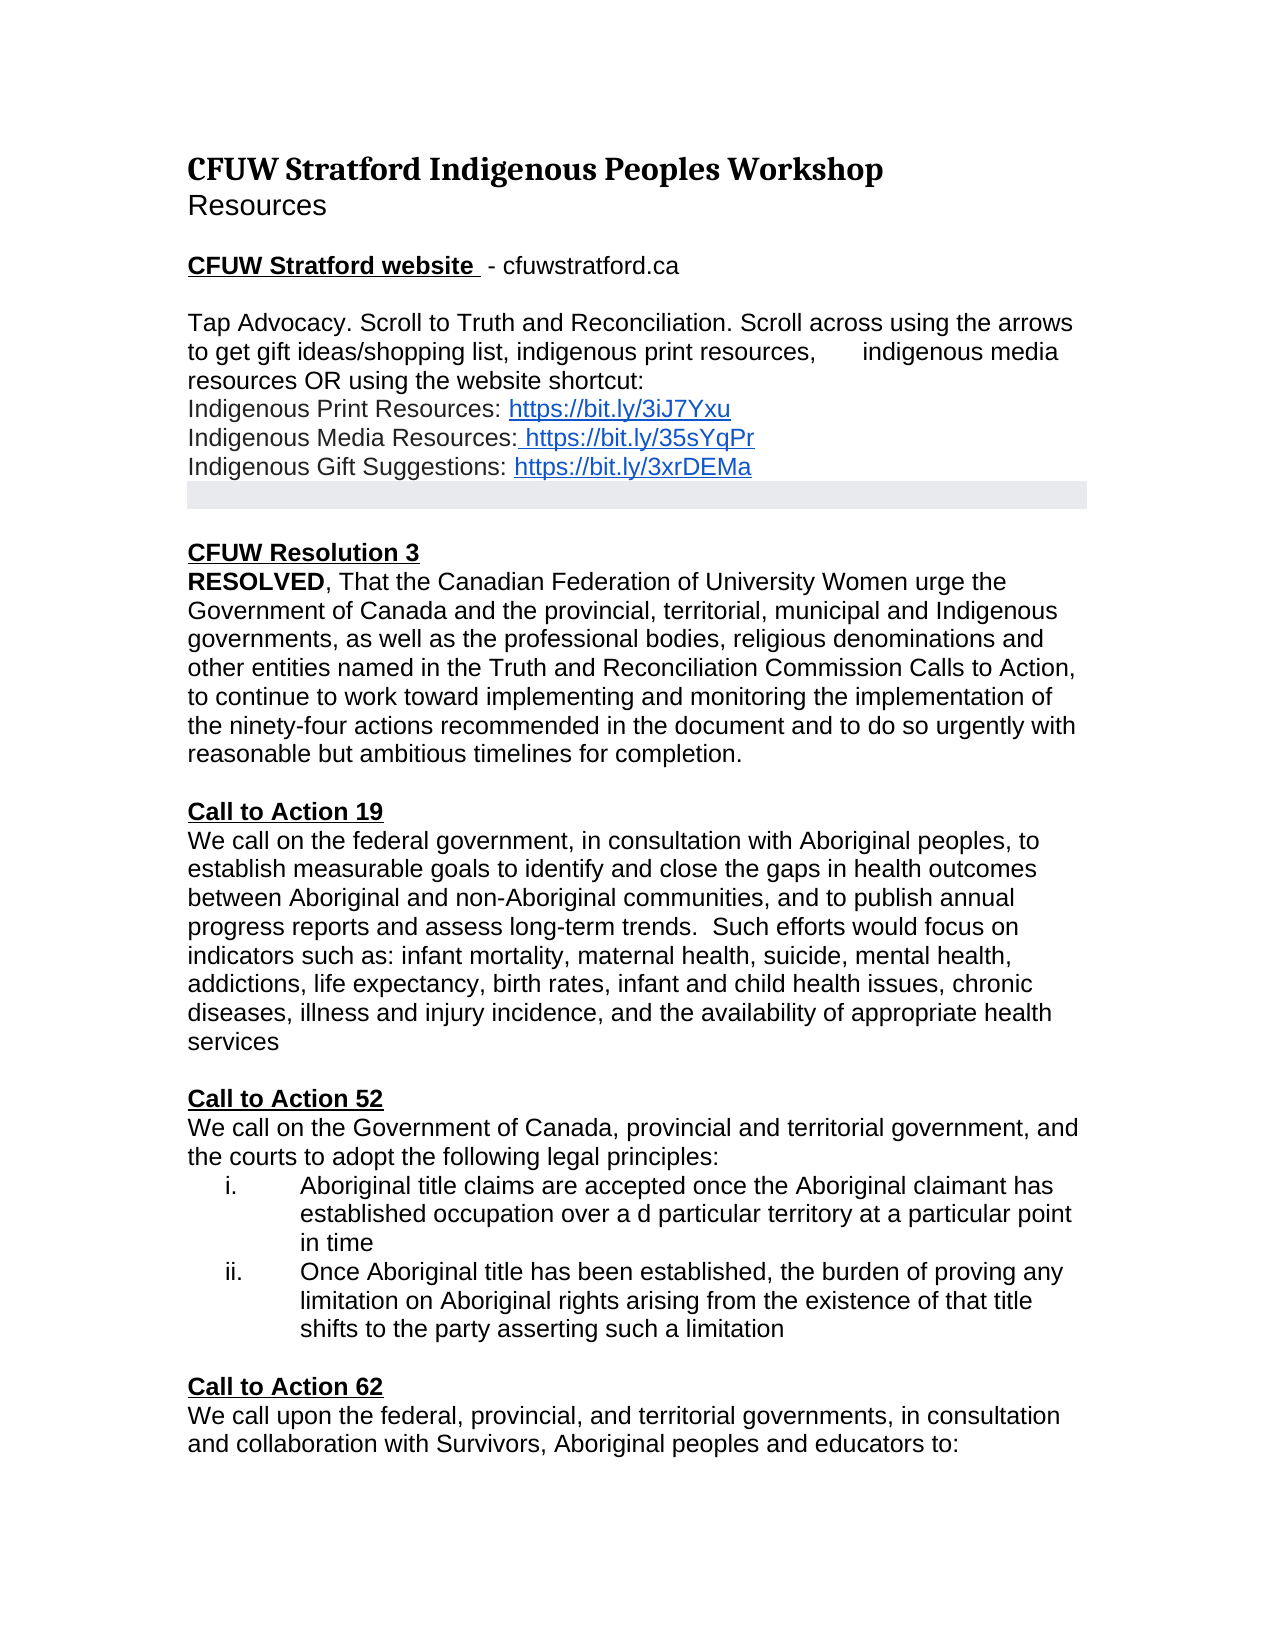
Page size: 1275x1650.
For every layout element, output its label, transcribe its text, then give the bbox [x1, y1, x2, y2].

text CFUW Stratford website - cfuwstratford.ca [187, 251, 1087, 279]
text Indigenous Media Resources: https://bit.ly/35sYqPr [187, 423, 1087, 452]
text Resources [187, 188, 1087, 222]
list Once Aboriginal title has been established, the burden of proving any limitation on Aboriginal rights arising from the existence of that title shifts to the party asserting such a limitation [225, 1257, 1087, 1343]
text Tap Advocacy. Scroll to Truth and Reconciliation. Scroll across using the arrows to get gift ideas/shopping list, indigenous print resources, indigenous media resources OR using the website shortcut: [187, 308, 1087, 394]
list Aboriginal title claims are accepted once the Aboriginal claimant has established occupation over a d particular territory at a particular point in time [225, 1171, 1087, 1257]
text RESOLVED, That the Canadian Federation of University Women urge the Government of Canada and the provincial, territorial, municipal and Indigenous governments, as well as the professional bodies, religious denominations and other entities named in the Truth and Reconciliation Commission Calls to Action, to continue to work toward implementing and monitoring the implementation of the ninety-four actions recommended in the document and to do so urgently with reasonable but ambitious timelines for completion. [187, 567, 1087, 768]
text Call to Action 52 [187, 1084, 1087, 1113]
text We call on the Government of Canada, provincial and territorial government, and the courts to adopt the following legal principles: [187, 1113, 1087, 1171]
text Indigenous Print Resources: https://bit.ly/3iJ7Yxu [187, 394, 1087, 423]
text CFUW Stratford Indigenous Peoples Workshop [187, 150, 1087, 188]
text Indigenous Gift Suggestions: https://bit.ly/3xrDEMa [187, 452, 1087, 481]
text Call to Action 19 [187, 797, 1087, 826]
text Call to Action 62 [187, 1372, 1087, 1401]
text We call on the federal government, in consultation with Aboriginal peoples, to establish measurable goals to identify and close the gaps in health outcomes between Aboriginal and non-Aboriginal communities, and to publish annual progress reports and assess long-term trends. Such efforts would focus on indicators such as: infant mortality, maternal health, suicide, mental health, addictions, life expectancy, birth rates, infant and child health issues, chronic diseases, illness and injury incidence, and the availability of appropriate health services [187, 826, 1087, 1056]
text CFUW Resolution 3 [187, 538, 1087, 567]
text We call upon the federal, provincial, and territorial governments, in consultation and collaboration with Survivors, Aboriginal peoples and educators to: [187, 1401, 1087, 1458]
